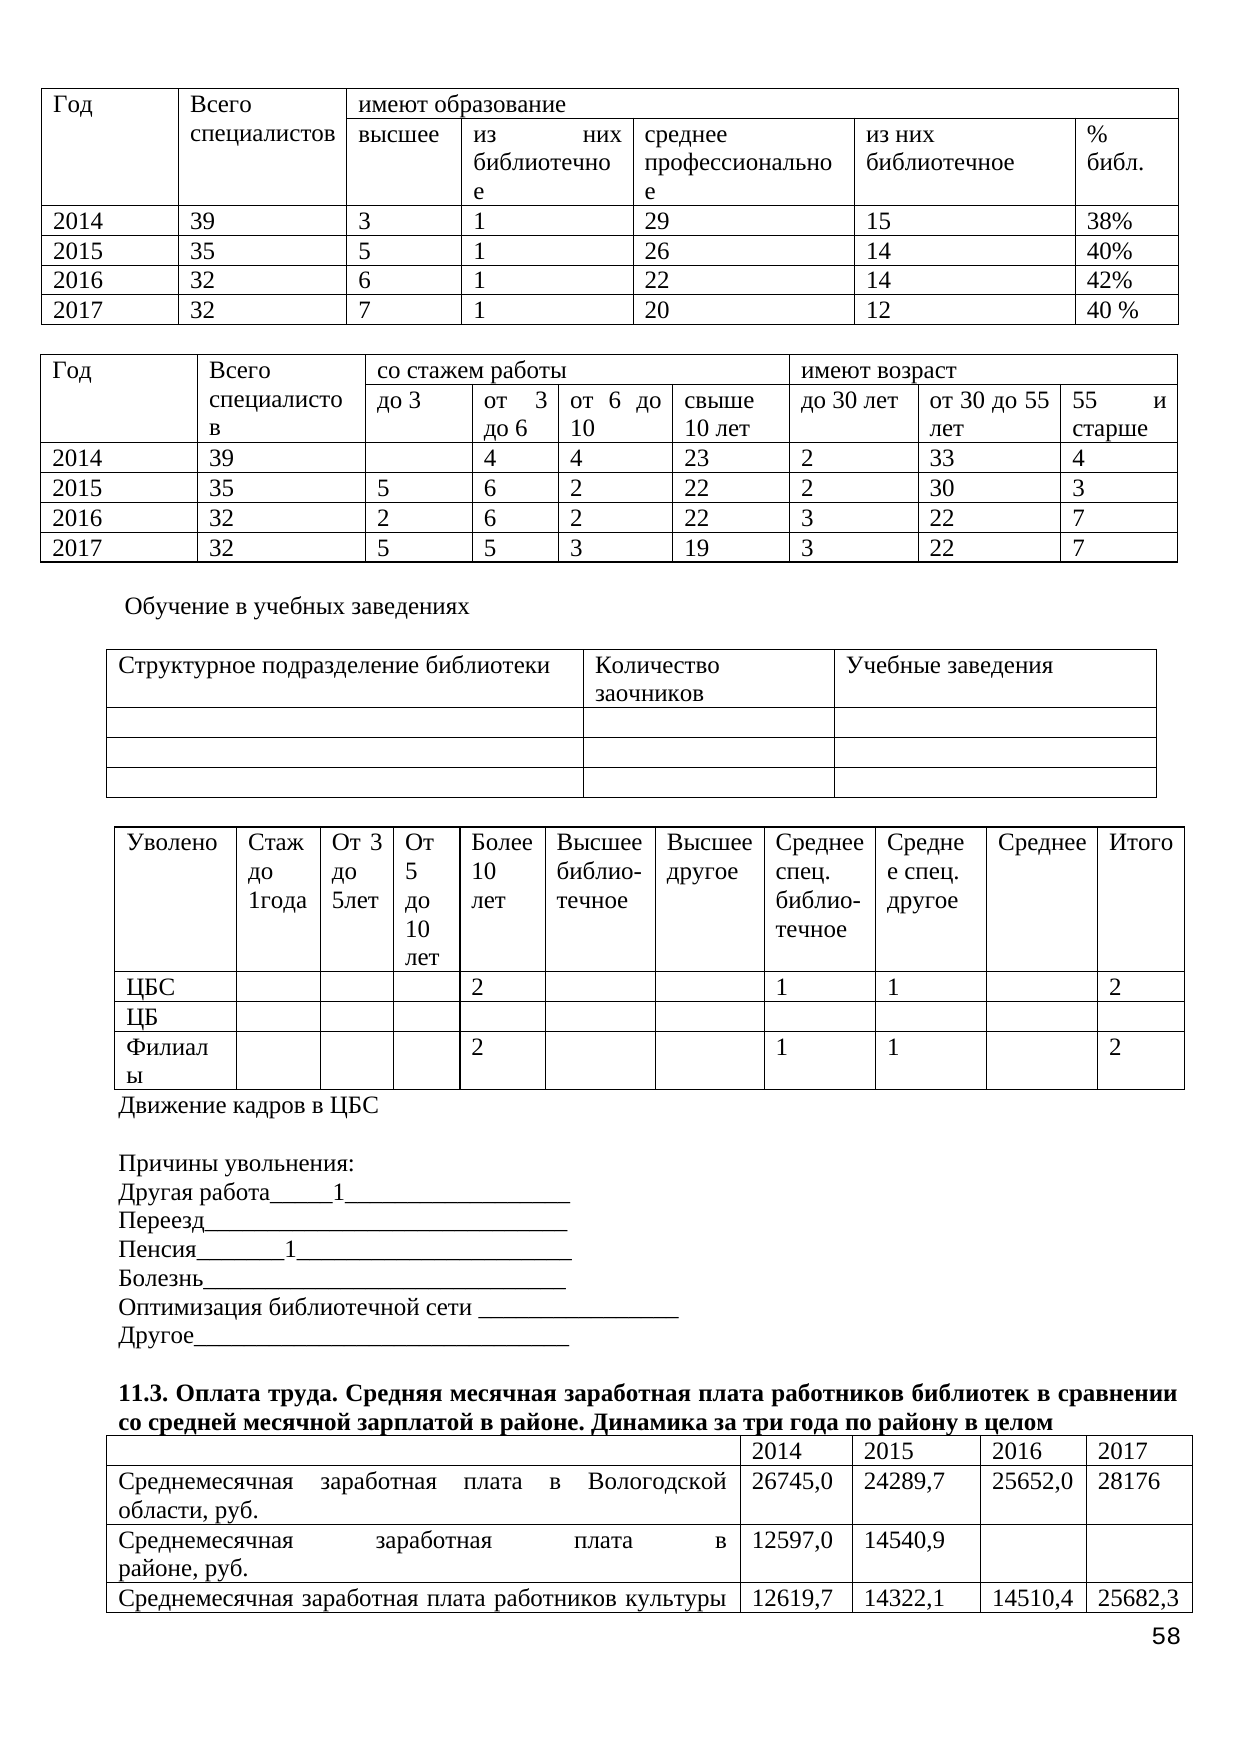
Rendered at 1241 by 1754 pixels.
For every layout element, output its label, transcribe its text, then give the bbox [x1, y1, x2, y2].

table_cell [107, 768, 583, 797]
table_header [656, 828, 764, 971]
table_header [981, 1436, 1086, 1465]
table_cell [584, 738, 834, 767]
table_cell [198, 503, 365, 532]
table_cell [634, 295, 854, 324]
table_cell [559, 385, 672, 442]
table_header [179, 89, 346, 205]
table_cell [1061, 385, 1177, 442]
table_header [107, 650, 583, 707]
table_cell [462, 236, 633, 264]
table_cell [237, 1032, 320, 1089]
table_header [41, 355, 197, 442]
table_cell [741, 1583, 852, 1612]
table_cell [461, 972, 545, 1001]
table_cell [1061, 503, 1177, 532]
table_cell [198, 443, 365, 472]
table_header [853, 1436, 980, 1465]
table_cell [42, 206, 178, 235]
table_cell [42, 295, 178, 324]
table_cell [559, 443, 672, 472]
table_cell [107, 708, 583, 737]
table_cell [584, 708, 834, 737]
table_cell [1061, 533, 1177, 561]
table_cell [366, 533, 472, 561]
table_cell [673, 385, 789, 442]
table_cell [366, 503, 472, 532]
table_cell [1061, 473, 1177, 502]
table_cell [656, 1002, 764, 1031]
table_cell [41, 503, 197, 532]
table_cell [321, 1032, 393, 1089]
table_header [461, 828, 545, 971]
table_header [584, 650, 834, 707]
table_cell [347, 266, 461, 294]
text Пенсия_______1______________________ [118, 1234, 1181, 1263]
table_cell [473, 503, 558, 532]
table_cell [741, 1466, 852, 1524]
text Другое______________________________ [118, 1320, 1181, 1349]
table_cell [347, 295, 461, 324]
text Другая работа_____1__________________ [118, 1177, 1181, 1205]
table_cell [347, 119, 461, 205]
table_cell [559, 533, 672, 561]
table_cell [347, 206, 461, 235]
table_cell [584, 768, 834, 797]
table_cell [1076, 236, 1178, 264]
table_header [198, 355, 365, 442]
text Болезнь_____________________________ [118, 1263, 1181, 1292]
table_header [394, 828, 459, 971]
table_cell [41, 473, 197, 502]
text Причины увольнения: [118, 1148, 1181, 1177]
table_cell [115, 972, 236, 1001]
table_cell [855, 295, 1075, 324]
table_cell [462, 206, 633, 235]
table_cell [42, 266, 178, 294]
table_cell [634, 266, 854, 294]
text Переезд_____________________________ [118, 1205, 1181, 1234]
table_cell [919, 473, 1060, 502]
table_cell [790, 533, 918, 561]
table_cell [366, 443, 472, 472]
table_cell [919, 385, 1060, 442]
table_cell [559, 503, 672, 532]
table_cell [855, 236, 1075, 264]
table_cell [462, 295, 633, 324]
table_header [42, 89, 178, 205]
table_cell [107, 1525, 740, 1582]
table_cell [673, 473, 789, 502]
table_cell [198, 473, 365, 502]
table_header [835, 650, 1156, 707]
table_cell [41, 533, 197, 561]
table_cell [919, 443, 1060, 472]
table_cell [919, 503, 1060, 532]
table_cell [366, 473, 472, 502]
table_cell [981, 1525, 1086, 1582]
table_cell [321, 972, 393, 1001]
text Движение кадров в ЦБС [118, 1090, 1181, 1119]
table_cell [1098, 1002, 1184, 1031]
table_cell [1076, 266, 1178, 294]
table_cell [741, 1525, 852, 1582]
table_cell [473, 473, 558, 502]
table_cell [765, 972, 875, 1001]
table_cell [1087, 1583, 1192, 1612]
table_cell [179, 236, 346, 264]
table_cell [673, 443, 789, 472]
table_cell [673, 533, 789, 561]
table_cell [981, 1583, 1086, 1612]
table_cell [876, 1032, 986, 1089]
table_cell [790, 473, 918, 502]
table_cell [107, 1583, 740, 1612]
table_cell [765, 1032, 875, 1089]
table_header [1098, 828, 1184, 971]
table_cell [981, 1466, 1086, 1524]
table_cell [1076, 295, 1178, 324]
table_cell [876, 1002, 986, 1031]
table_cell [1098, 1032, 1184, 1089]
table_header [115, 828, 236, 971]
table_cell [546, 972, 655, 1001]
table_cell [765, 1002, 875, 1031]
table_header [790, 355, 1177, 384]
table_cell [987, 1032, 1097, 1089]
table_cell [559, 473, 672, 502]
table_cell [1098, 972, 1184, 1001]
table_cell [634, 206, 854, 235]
text Оптимизация библиотечной сети ________________ [118, 1292, 1181, 1320]
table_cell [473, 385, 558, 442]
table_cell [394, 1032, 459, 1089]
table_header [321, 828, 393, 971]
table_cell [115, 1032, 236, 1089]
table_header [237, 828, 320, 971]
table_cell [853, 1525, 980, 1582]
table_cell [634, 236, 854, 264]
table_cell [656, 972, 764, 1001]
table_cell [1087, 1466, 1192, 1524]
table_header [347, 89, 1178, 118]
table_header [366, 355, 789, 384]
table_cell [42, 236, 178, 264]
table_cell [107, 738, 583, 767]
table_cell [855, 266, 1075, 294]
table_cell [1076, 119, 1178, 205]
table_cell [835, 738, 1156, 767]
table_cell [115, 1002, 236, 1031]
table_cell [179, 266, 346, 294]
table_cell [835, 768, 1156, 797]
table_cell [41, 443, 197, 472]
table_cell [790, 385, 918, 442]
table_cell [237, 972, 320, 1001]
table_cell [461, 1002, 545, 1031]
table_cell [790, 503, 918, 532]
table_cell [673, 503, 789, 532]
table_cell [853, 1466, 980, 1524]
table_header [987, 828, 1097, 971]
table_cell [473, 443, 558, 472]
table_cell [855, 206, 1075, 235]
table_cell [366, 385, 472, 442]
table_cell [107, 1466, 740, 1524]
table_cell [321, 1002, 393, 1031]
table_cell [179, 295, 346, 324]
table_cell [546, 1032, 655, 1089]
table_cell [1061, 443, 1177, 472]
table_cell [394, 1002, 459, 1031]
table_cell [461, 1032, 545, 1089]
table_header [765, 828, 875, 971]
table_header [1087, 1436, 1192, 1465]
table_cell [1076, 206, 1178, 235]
text Обучение в учебных заведениях [118, 591, 1181, 620]
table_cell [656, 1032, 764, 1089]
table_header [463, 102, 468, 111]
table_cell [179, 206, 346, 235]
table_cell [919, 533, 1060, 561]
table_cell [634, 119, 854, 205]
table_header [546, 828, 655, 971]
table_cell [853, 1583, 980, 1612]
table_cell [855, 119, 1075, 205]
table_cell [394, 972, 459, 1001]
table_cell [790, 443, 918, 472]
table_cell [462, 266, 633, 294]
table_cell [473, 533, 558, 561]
text 11.3. Оплата труда. Средняя месячная заработная плата работников библиотек в сравнении со средней месячной зарплатой в районе. Динамика за три года по району в целом [118, 1378, 1179, 1435]
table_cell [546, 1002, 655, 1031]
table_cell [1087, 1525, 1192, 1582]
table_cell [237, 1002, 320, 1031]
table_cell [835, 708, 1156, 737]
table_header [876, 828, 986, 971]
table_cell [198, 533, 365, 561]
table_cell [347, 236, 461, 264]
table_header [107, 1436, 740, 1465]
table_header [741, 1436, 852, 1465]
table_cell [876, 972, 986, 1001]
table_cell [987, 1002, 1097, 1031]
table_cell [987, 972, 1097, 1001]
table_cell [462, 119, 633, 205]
